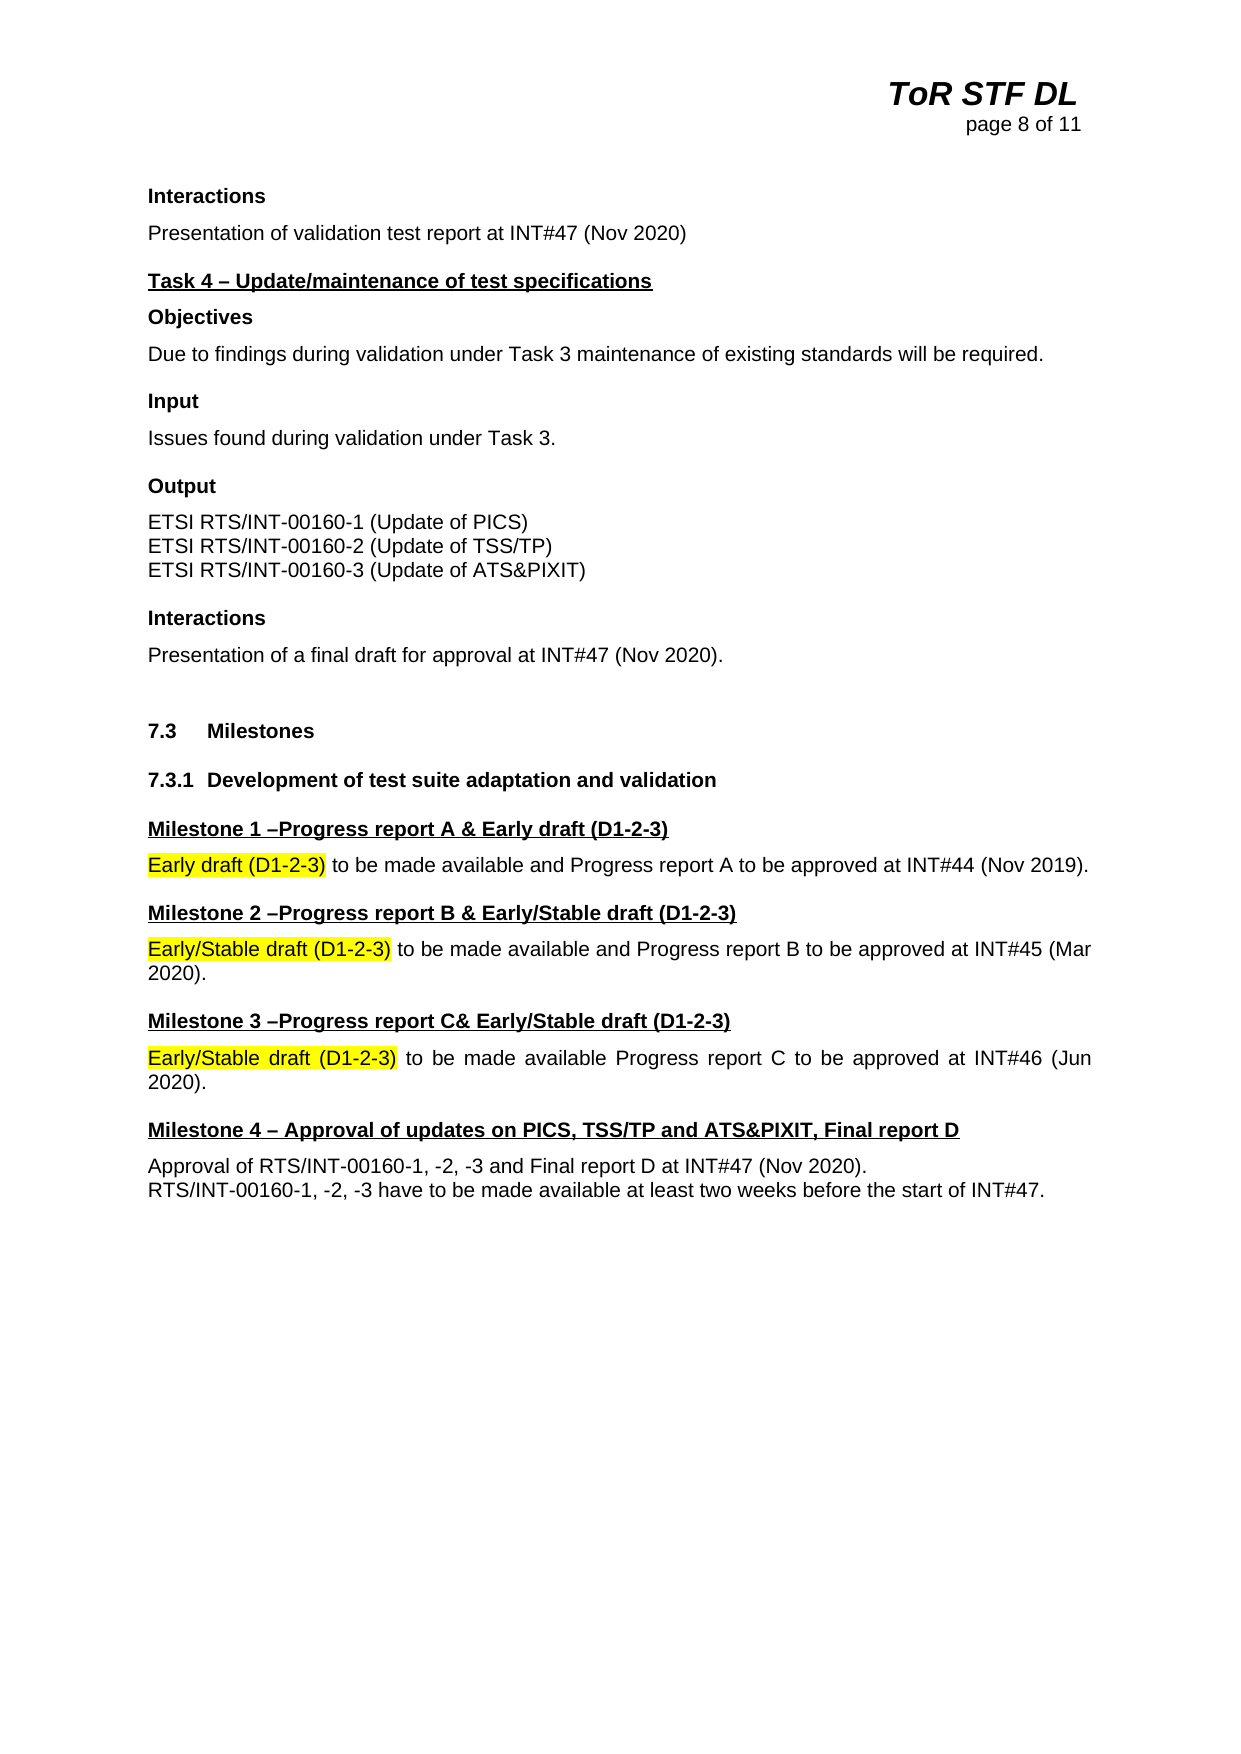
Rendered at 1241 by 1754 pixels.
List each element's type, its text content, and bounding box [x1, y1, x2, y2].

text Issues found during validation under Task 3. [148, 426, 1092, 450]
text Due to findings during validation under Task 3 maintenance of existing standards will be required. [148, 341, 1092, 365]
text Milestone 2 –Progress report B & Early/Stable draft (D1-2-3) [148, 901, 1092, 925]
text RTS/INT-00160-1, -2, -3 have to be made available at least two weeks before the start of INT#47. [148, 1178, 1092, 1202]
text ETSI RTS/INT-00160-1 (Update of PICS) [148, 510, 1092, 534]
text Presentation of validation test report at INT#47 (Nov 2020) [148, 221, 1092, 244]
text Interactions [148, 184, 1092, 208]
text Interactions [148, 606, 1092, 630]
text Early draft (D1-2-3) to be made available and Progress report A to be approved at INT#44 (Nov 2019). [326, 853, 1092, 877]
text Task 4 – Update/maintenance of test specifications [148, 268, 1092, 292]
text Approval of RTS/INT-00160-1, -2, -3 and Final report D at INT#47 (Nov 2020). [148, 1154, 1092, 1178]
text Milestone 4 – Approval of updates on PICS, TSS/TP and ATS&PIXIT, Final report D [148, 1117, 1092, 1141]
text Output [148, 474, 1092, 498]
text Early/Stable draft (D1-2-3) to be made available and Progress report B to be approved at INT#45 (Mar 2020). [148, 937, 1092, 985]
subtitle Development of test suite adaptation and validation [148, 767, 1092, 791]
text ETSI RTS/INT-00160-2 (Update of TSS/TP) [148, 534, 1092, 558]
text Milestone 3 –Progress report C& Early/Stable draft (D1-2-3) [148, 1009, 1092, 1033]
subtitle Milestones [148, 718, 1092, 742]
text Presentation of a final draft for approval at INT#47 (Nov 2020). [148, 642, 1092, 666]
text ETSI RTS/INT-00160-3 (Update of ATS&PIXIT) [148, 558, 1092, 582]
text Milestone 1 –Progress report A & Early draft (D1-2-3) [148, 816, 1092, 840]
text Objectives [148, 305, 1092, 329]
text Early/Stable draft (D1-2-3) to be made available Progress report C to be approved at INT#46 (Jun 2020). [148, 1046, 1092, 1093]
text Input [148, 389, 1092, 413]
